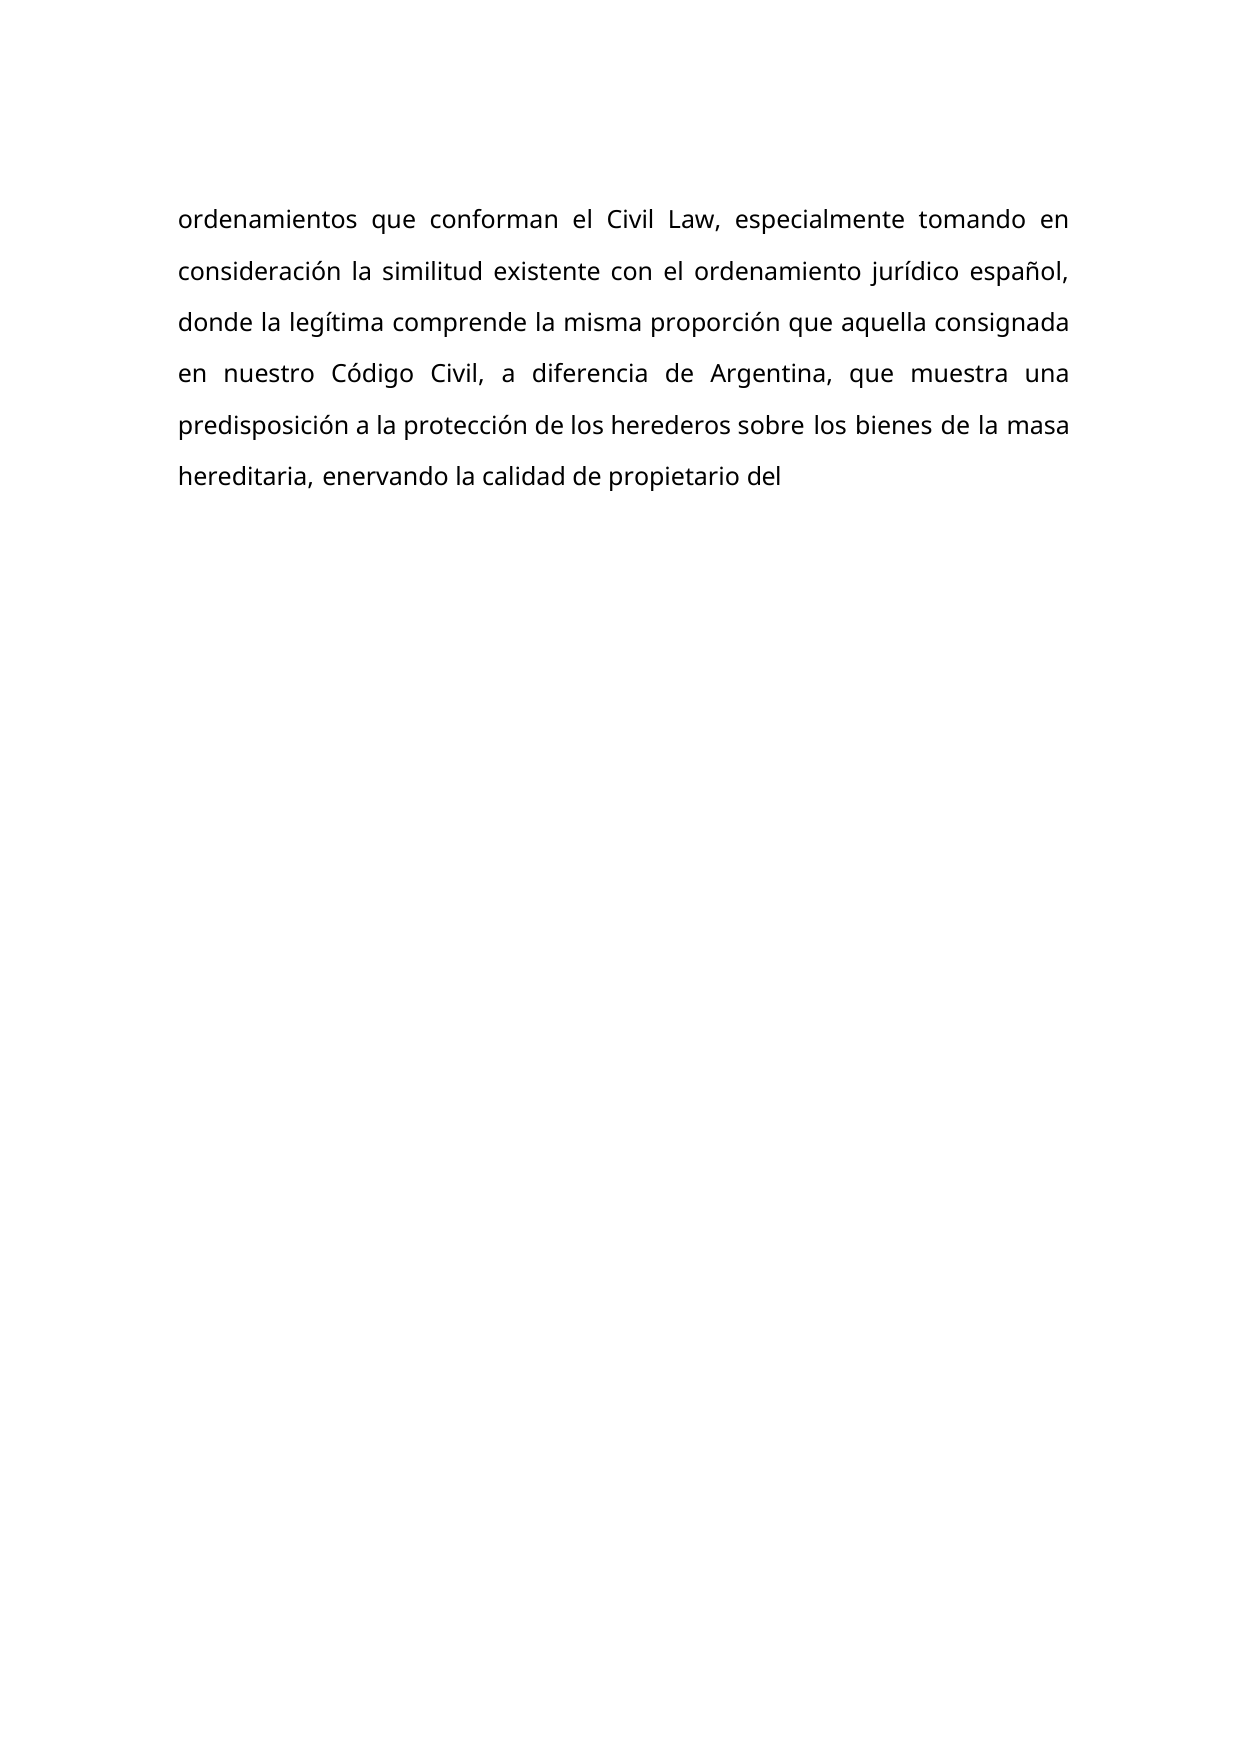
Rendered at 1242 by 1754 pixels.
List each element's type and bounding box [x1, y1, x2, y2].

text [178, 202, 1070, 493]
